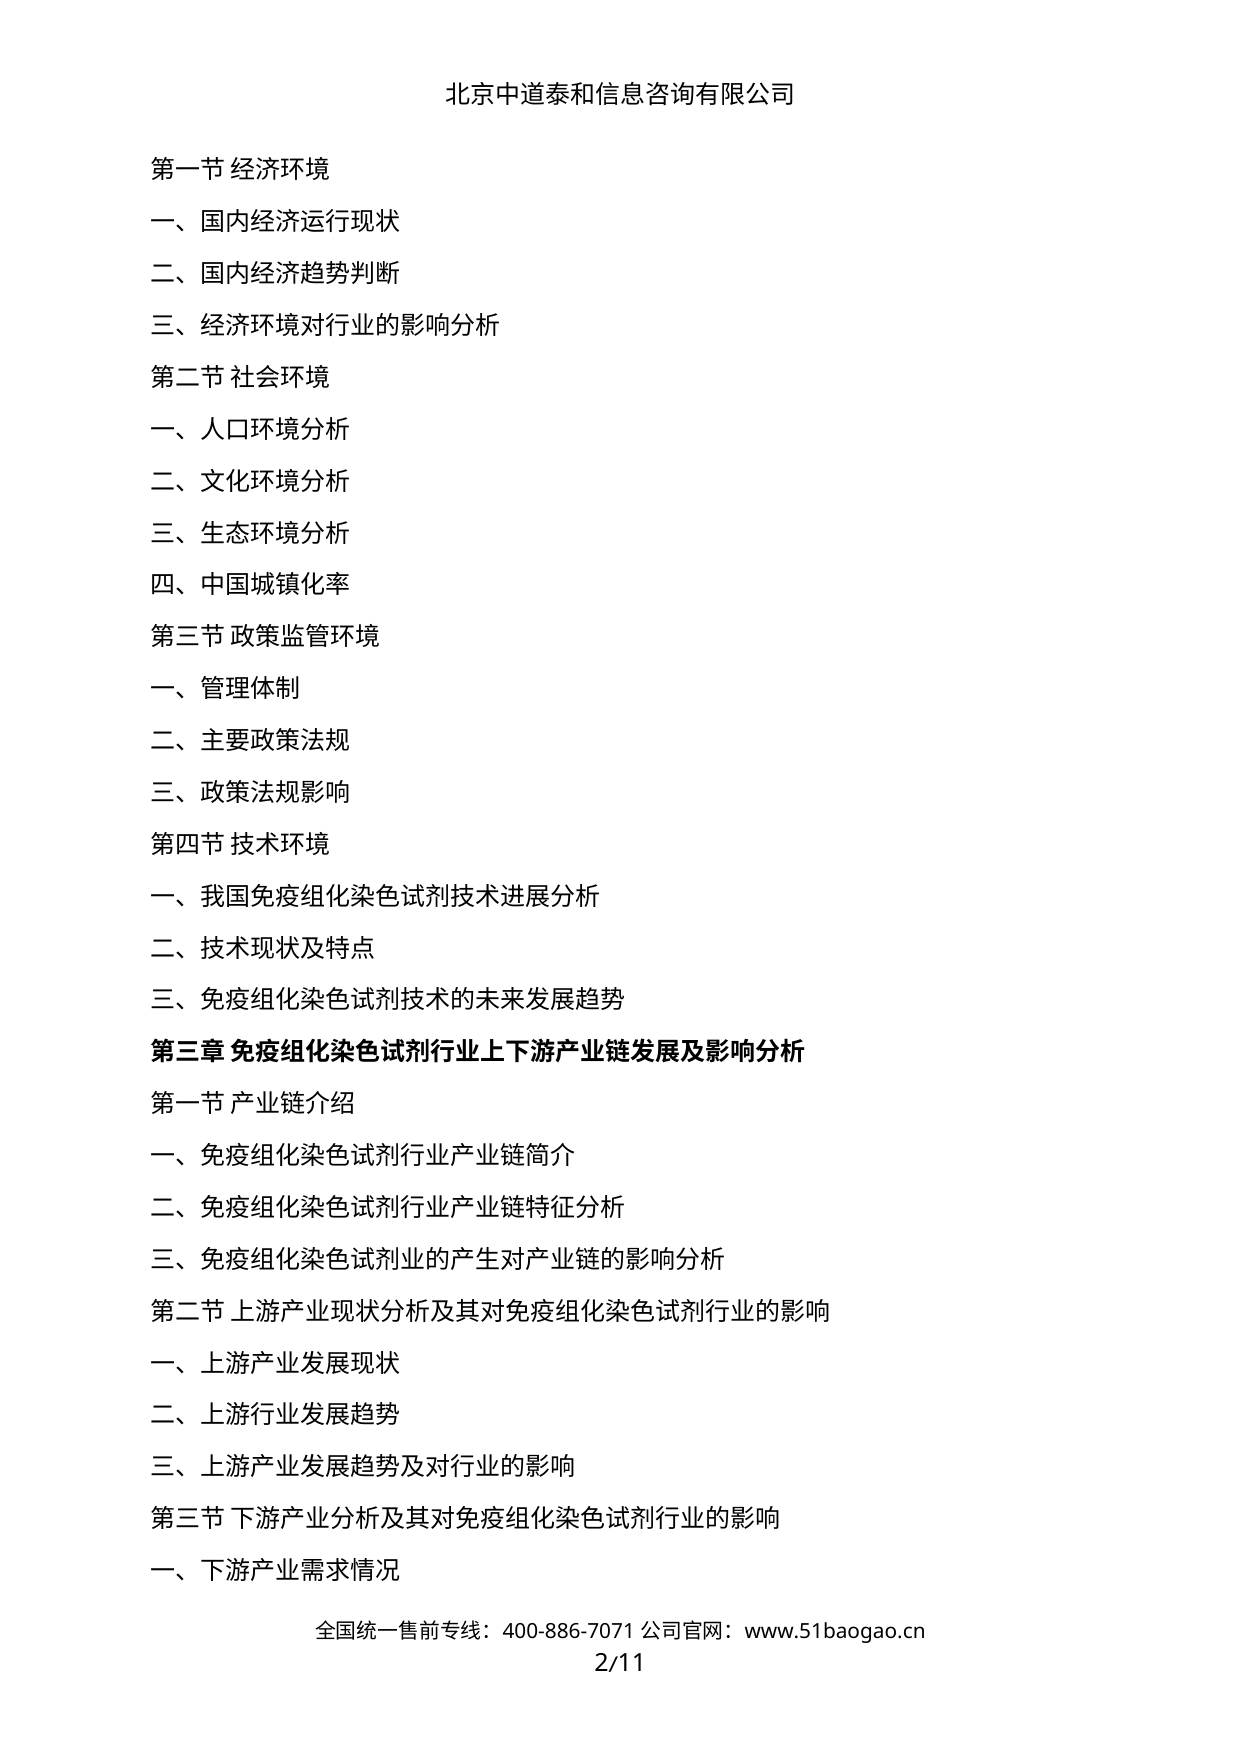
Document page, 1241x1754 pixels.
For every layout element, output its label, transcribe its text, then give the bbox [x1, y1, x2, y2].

text 三、免疫组化染色试剂业的产生对产业链的影响分析 [150, 1239, 1090, 1276]
text 第二节 上游产业现状分析及其对免疫组化染色试剂行业的影响 [150, 1291, 1090, 1327]
text 三、生态环境分析 [150, 513, 1090, 549]
text 第一节 经济环境 [150, 150, 1090, 186]
text 四、中国城镇化率 [150, 565, 1090, 601]
text 二、主要政策法规 [150, 721, 1090, 757]
text 二、国内经济趋势判断 [150, 254, 1090, 290]
text 一、免疫组化染色试剂行业产业链简介 [150, 1136, 1090, 1172]
text 二、上游行业发展趋势 [150, 1395, 1090, 1431]
text 三、经济环境对行业的影响分析 [150, 306, 1090, 342]
text 二、免疫组化染色试剂行业产业链特征分析 [150, 1187, 1090, 1224]
text 三、政策法规影响 [150, 772, 1090, 809]
text 一、下游产业需求情况 [150, 1551, 1090, 1587]
text 二、文化环境分析 [150, 461, 1090, 497]
text 三、免疫组化染色试剂技术的未来发展趋势 [150, 980, 1090, 1016]
text 二、技术现状及特点 [150, 928, 1090, 964]
text 一、国内经济运行现状 [150, 202, 1090, 238]
text 一、管理体制 [150, 669, 1090, 705]
text 第三节 政策监管环境 [150, 617, 1090, 653]
text 一、上游产业发展现状 [150, 1343, 1090, 1379]
text 一、我国免疫组化染色试剂技术进展分析 [150, 876, 1090, 912]
text 第三章 免疫组化染色试剂行业上下游产业链发展及影响分析 [150, 1032, 1090, 1068]
text 三、上游产业发展趋势及对行业的影响 [150, 1447, 1090, 1483]
text 第四节 技术环境 [150, 824, 1090, 861]
text 第一节 产业链介绍 [150, 1084, 1090, 1120]
text 第二节 社会环境 [150, 357, 1090, 394]
text 第三节 下游产业分析及其对免疫组化染色试剂行业的影响 [150, 1499, 1090, 1535]
text 一、人口环境分析 [150, 409, 1090, 446]
